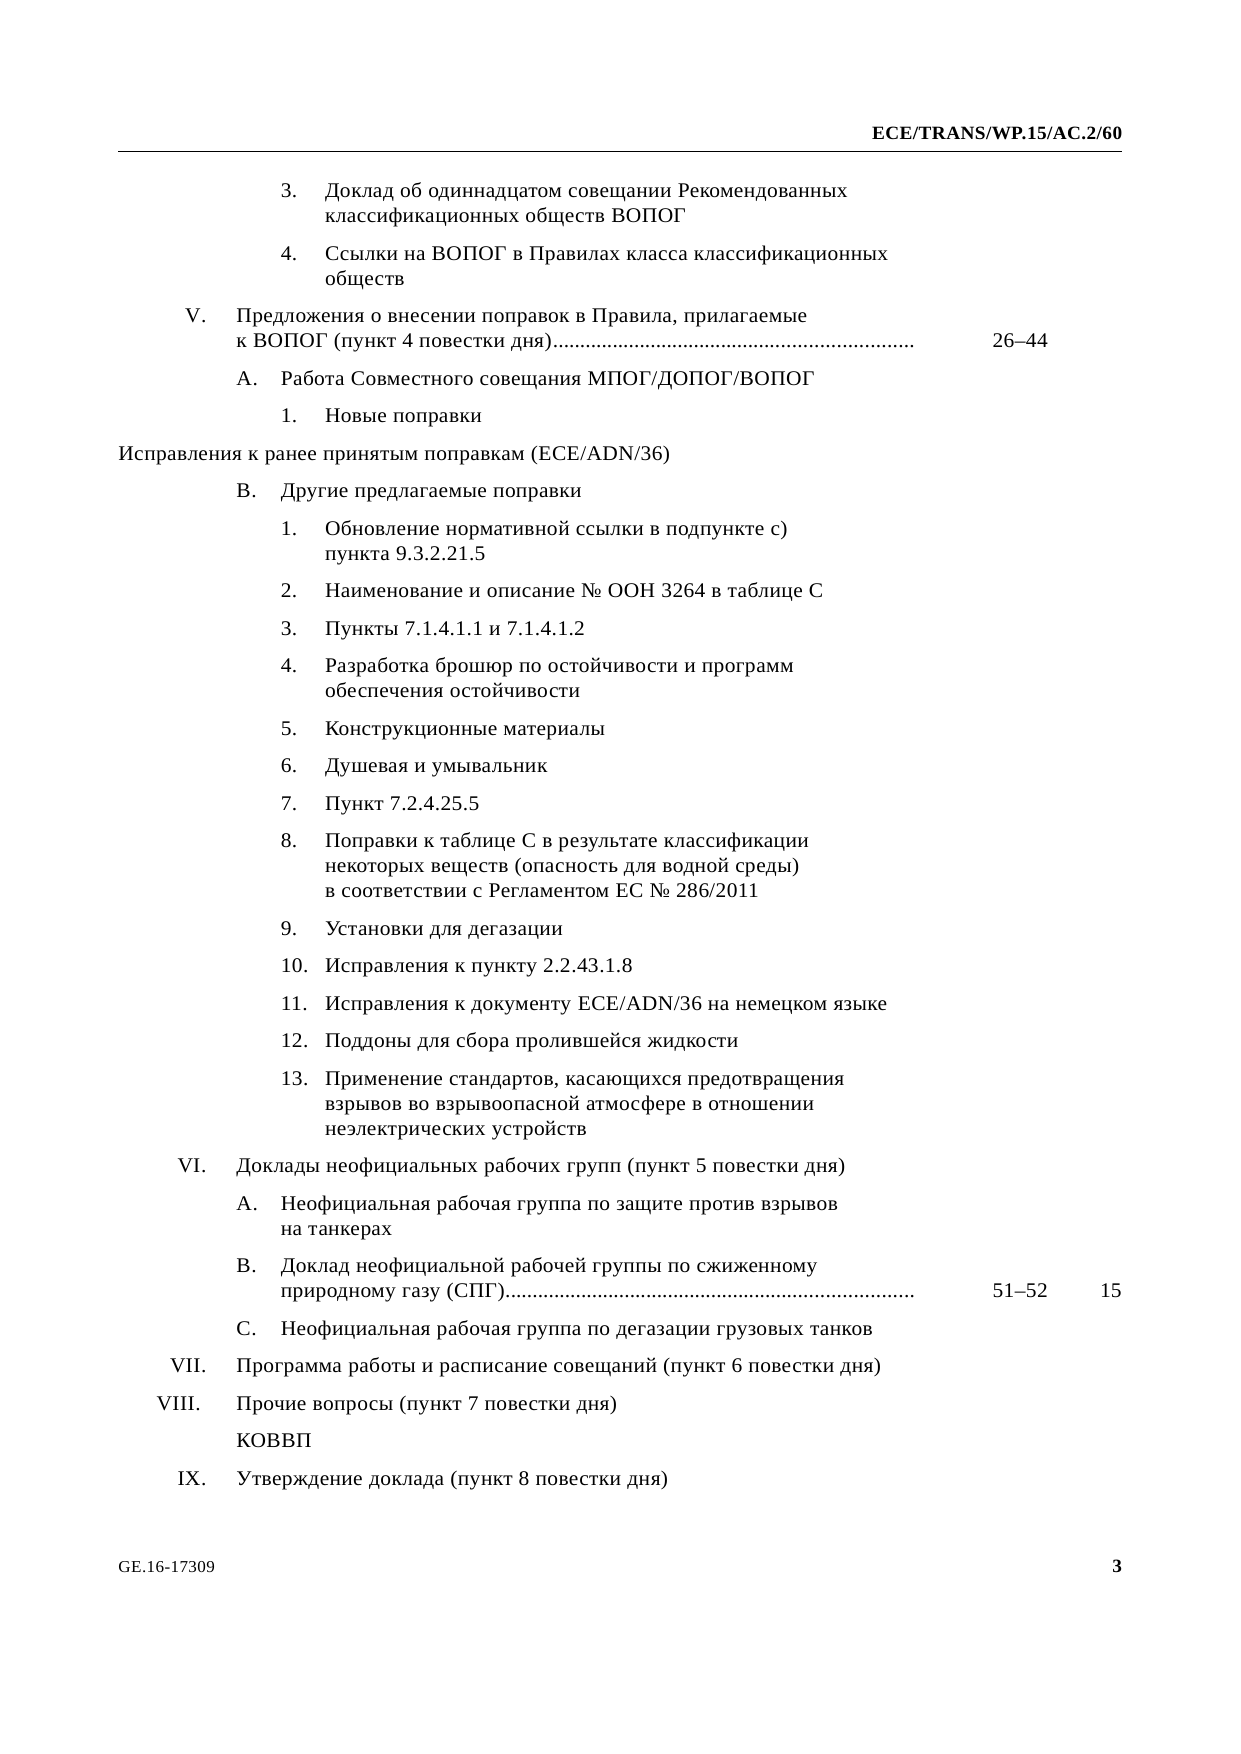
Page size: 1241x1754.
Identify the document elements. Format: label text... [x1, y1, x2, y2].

text 4. Ссылки на ВОПОГ в Правилах класса классификационных обществ 24–25 10 [118, 240, 1122, 290]
text VIII. Прочие вопросы (пункт 7 повестки дня) 64 17 [118, 1390, 1122, 1415]
text B. Доклад неофициальной рабочей группы по сжиженному природному газу (СПГ) 51–52 15 [118, 1252, 1122, 1302]
text 3. Пункты 7.1.4.1.1 и 7.1.4.1.2 30 11 [118, 615, 1122, 640]
text VII. Программа работы и расписание совещаний (пункт 6 повестки дня) 62–63 16 [118, 1352, 1122, 1377]
text 5. Конструкционные материалы 33 11 [118, 715, 1122, 740]
text 4. Разработка брошюр по остойчивости и программ обеспечения остойчивости 31–32 11 [118, 652, 1122, 702]
text IX. Утверждение доклада (пункт 8 повестки дня) 65 17 [118, 1465, 1122, 1490]
text A. Работа Совместного совещания МПОГ/ДОПОГ/ВОПОГ 26–27 10 [118, 365, 1122, 390]
text VI. Доклады неофициальных рабочих групп (пункт 5 повестки дня) 45–61 14 [118, 1152, 1122, 1177]
text 9. Установки для дегазации 37 12 [118, 915, 1122, 940]
text 10. Исправления к пункту 2.2.43.1.8 38 12 [118, 952, 1122, 977]
text C. Неофициальная рабочая группа по дегазации грузовых танков 53–61 15 [118, 1315, 1122, 1340]
text 1. Обновление нормативной ссылки в подпункте с) пункта 9.3.2.21.5 28 10 [118, 515, 1122, 565]
text V. Предложения о внесении поправок в Правила, прилагаемые к ВОПОГ (пункт 4 повестки дня) 26–44 10 [118, 302, 1122, 352]
text 12. Поддоны для сбора пролившейся жидкости 40 13 [118, 1027, 1122, 1052]
text B. Другие предлагаемые поправки 28–44 10 [118, 477, 1122, 502]
text 3. Доклад об одиннадцатом совещании Рекомендованных классификационных обществ ВОПОГ 23 9 [118, 177, 1122, 227]
text 1. Новые поправки 26 10 [118, 402, 1122, 427]
text 8. Поправки к таблице С в результате классификации некоторых веществ (опасность для водной среды) в соответствии с Регламентом ЕС № 286/2011 36 12 [118, 827, 1122, 902]
text 6. Душевая и умывальник 34 12 [118, 752, 1122, 777]
text 2. Исправления к ранее принятым поправкам (ECE/ADN/36) 27 10 [118, 440, 1122, 465]
text КОВВП 64 17 [118, 1427, 1122, 1452]
text 11. Исправления к документу ECE/ADN/36 на немецком языке 39 12 [118, 990, 1122, 1015]
text A. Неофициальная рабочая группа по защите против взрывов на танкерах 45–50 14 [118, 1190, 1122, 1240]
text 13. Применение стандартов, касающихся предотвращения взрывов во взрывоопасной атмосфере в отношении неэлектрических устройств 41–44 13 [118, 1065, 1122, 1140]
text 2. Наименование и описание № ООН 3264 в таблице C 29 11 [118, 577, 1122, 602]
text 7. Пункт 7.2.4.25.5 35 12 [118, 790, 1122, 815]
